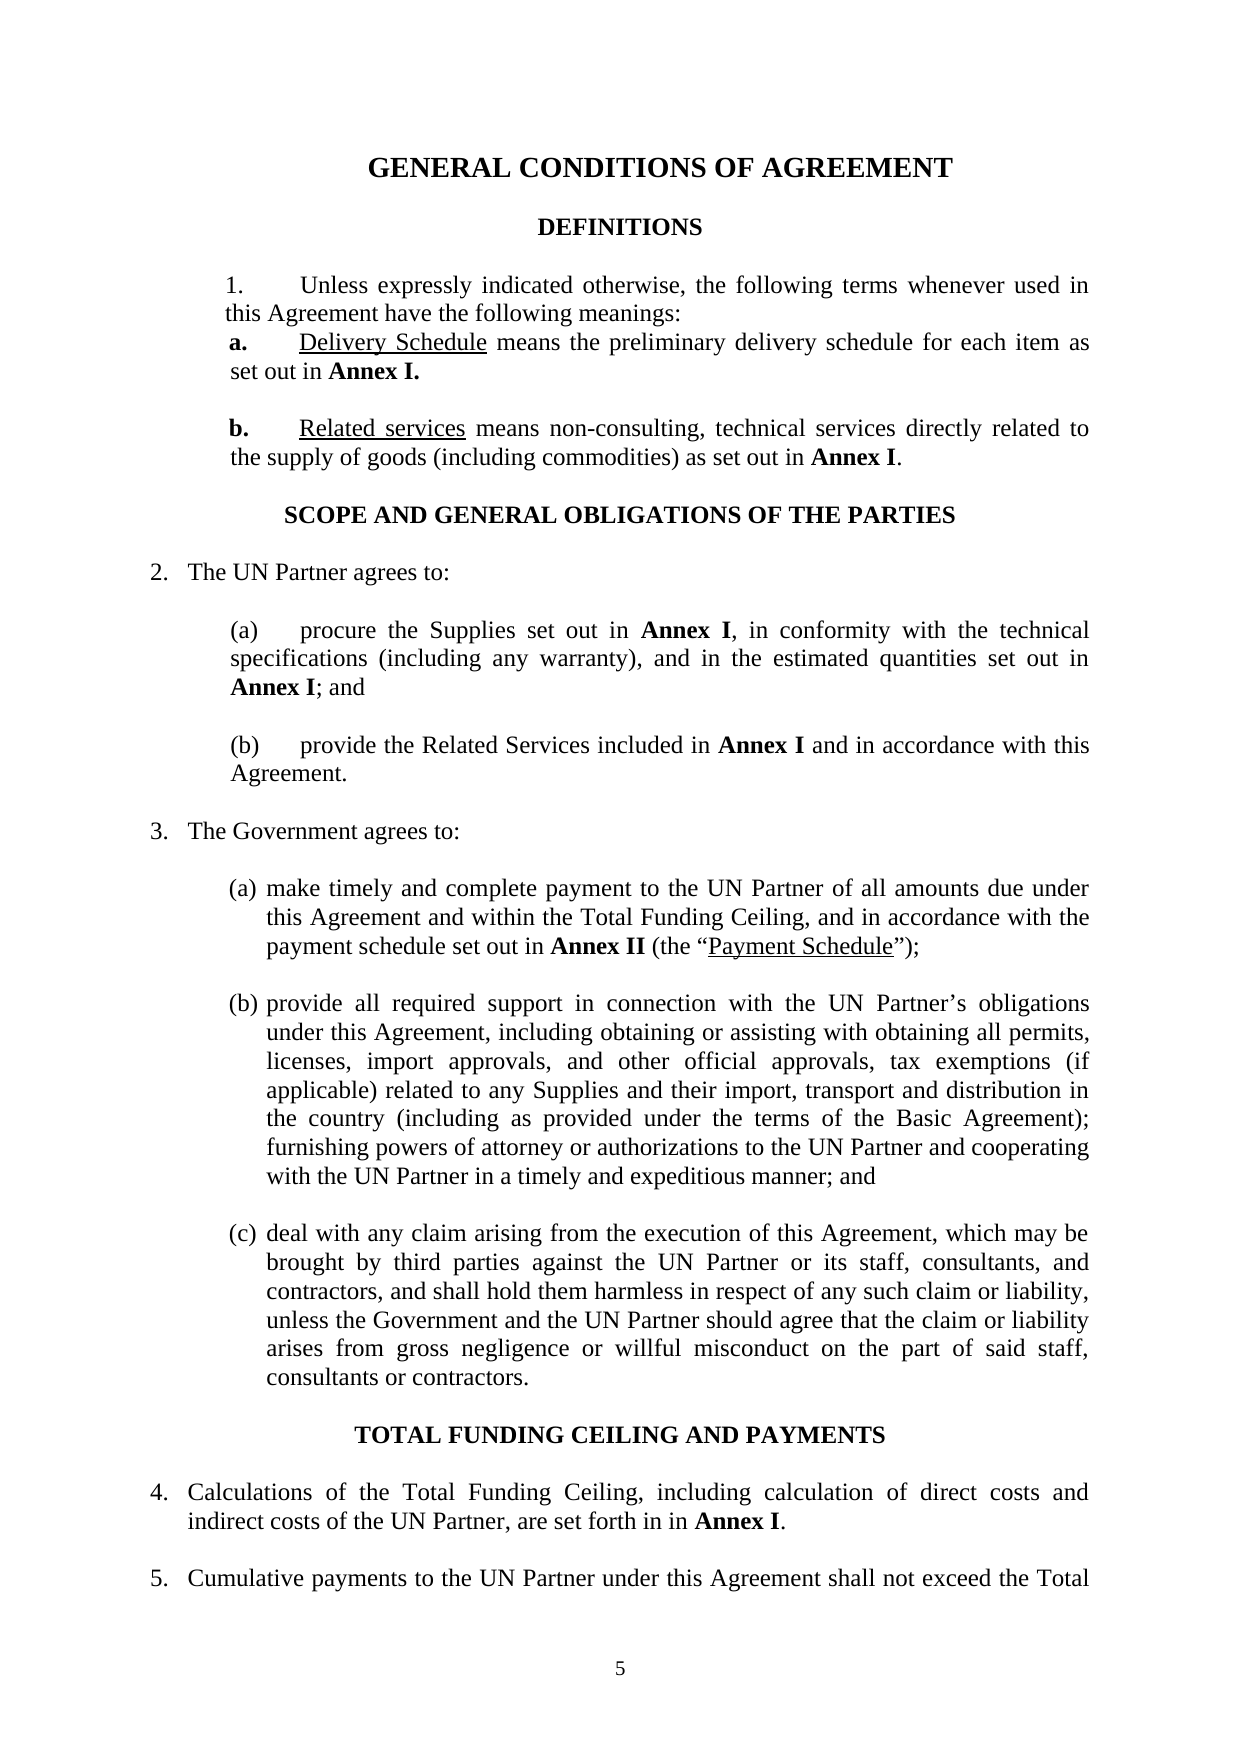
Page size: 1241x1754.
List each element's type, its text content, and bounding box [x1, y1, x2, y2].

list Unless expressly indicated otherwise, the following terms whenever used in this Agreement have the following meanings: [225, 270, 1090, 327]
text GENERAL CONDITIONS OF AGREEMENT [230, 150, 1090, 183]
list deal with any claim arising from the execution of this Agreement, which may be brought by third parties against the UN Partner or its staff, consultants, and contractors, and shall hold them harmless in respect of any such claim or liability, unless the Government and the UN Partner should agree that the claim or liability arises from gross negligence or willful misconduct on the part of said staff, consultants or contractors. [229, 1218, 1090, 1391]
text TOTAL FUNDING CEILING AND PAYMENTS [150, 1420, 1090, 1448]
subtitle DEFINITIONS [150, 212, 1090, 241]
list Delivery Schedule means the preliminary delivery schedule for each item as set out in Annex I. [229, 327, 1090, 385]
text (a) procure the Supplies set out in Annex I, in conformity with the technical specifications (including any warranty), and in the estimated quantities set out in Annex I; and [230, 615, 1090, 701]
text (b) provide the Related Services included in Annex I and in accordance with this Agreement. [230, 730, 1090, 787]
list Related services means non-consulting, technical services directly related to the supply of goods (including commodities) as set out in Annex I. [229, 413, 1090, 471]
list Calculations of the Total Funding Ceiling, including calculation of direct costs and indirect costs of the UN Partner, are set forth in in Annex I. [150, 1477, 1090, 1535]
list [150, 1563, 1090, 1592]
list make timely and complete payment to the UN Partner of all amounts due under this Agreement and within the Total Funding Ceiling, and in accordance with the payment schedule set out in Annex II (the “Payment Schedule”); [229, 873, 1090, 960]
text SCOPE AND GENERAL OBLIGATIONS OF THE PARTIES [150, 500, 1090, 528]
list The UN Partner agrees to: [150, 557, 1090, 586]
list provide all required support in connection with the UN Partner’s obligations under this Agreement, including obtaining or assisting with obtaining all permits, licenses, import approvals, and other official approvals, tax exemptions (if applicable) related to any Supplies and their import, transport and distribution in the country (including as provided under the terms of the Basic Agreement); furnishing powers of attorney or authorizations to the UN Partner and cooperating with the UN Partner in a timely and expeditious manner; and [229, 988, 1090, 1190]
list The Government agrees to: [150, 816, 1090, 845]
